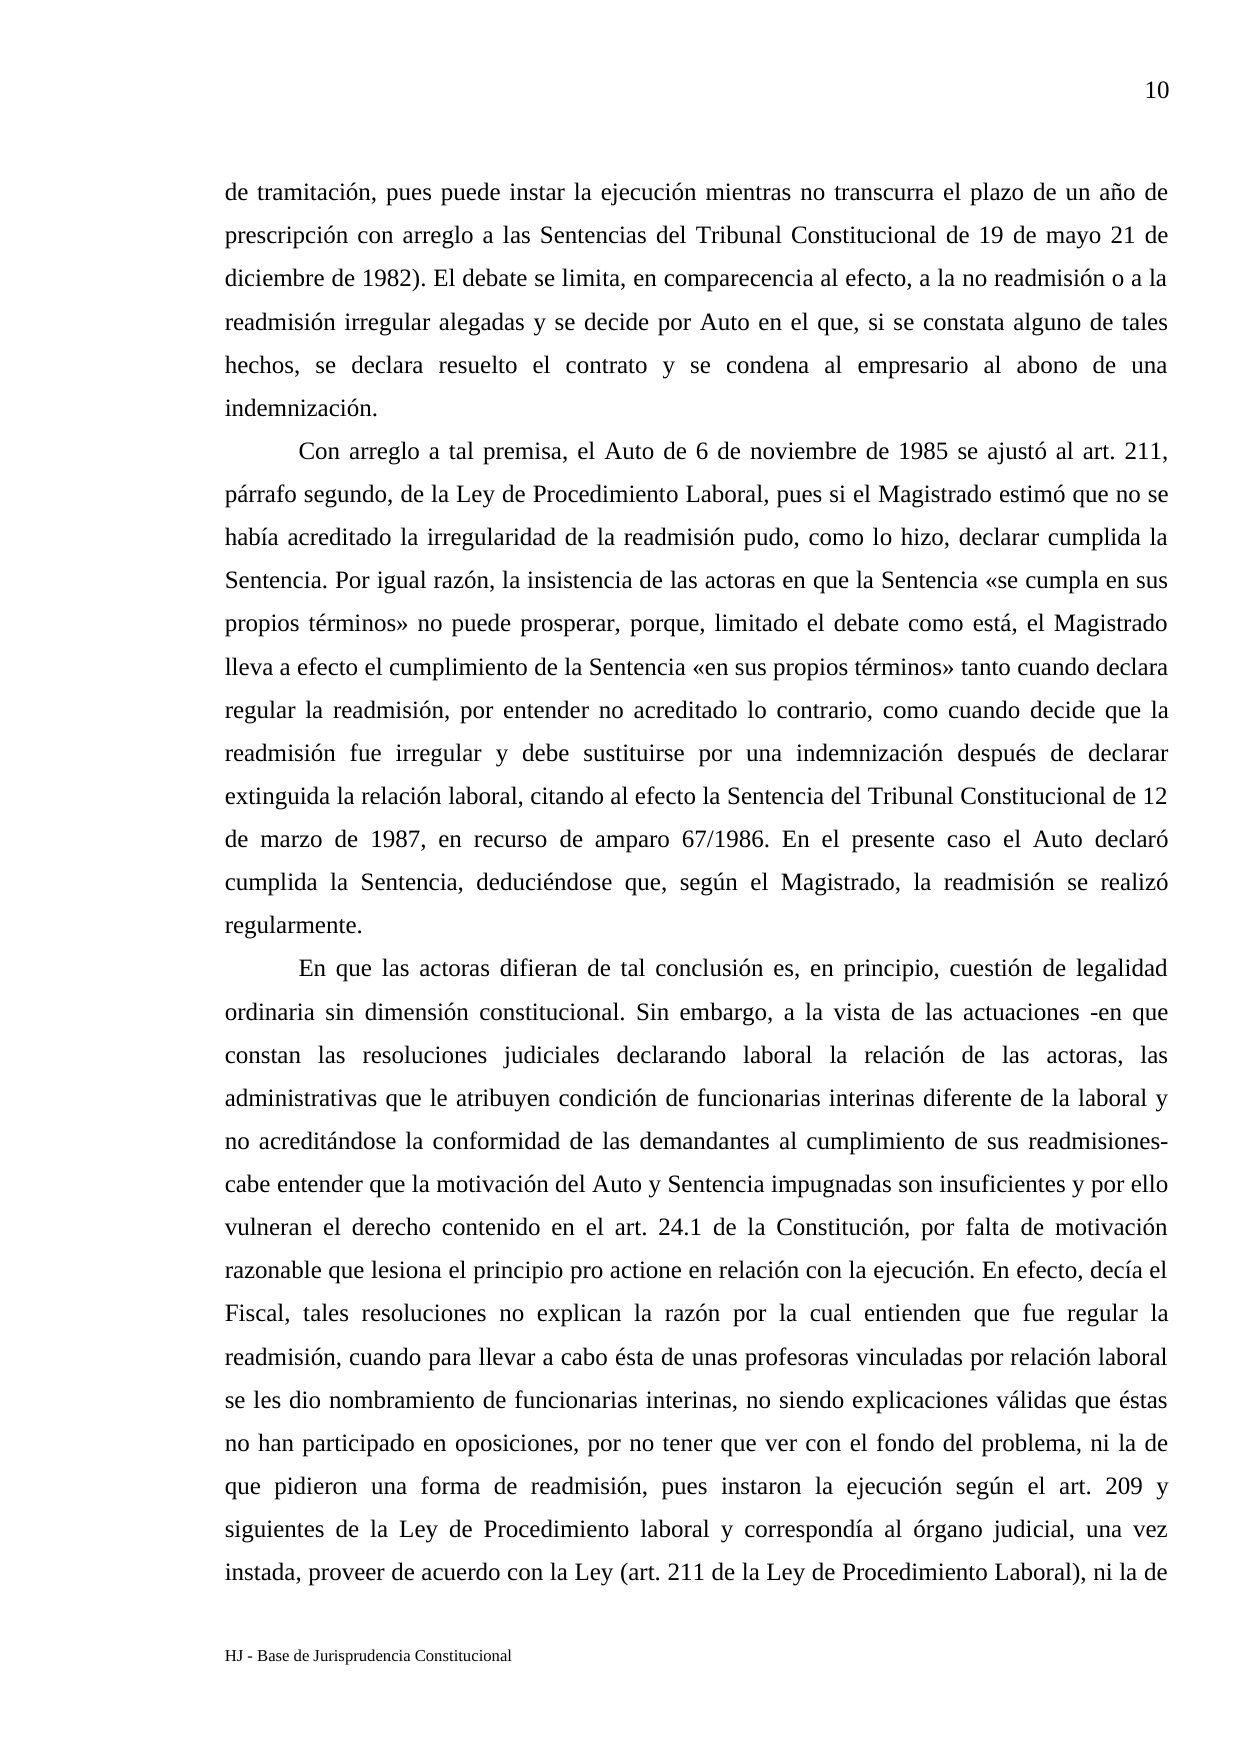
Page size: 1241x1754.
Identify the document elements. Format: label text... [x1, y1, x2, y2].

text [224, 953, 1169, 1586]
text Con arreglo a tal premisa, el Auto de 6 de noviembre de 1985 se ajustó al art. 211, párrafo segundo, de la Ley de Procedimiento Laboral, pues si el Magistrado estimó que no se había acreditado la irregularidad de la readmisión pudo, como lo hizo, declarar cumplida la Sentencia. Por igual razón, la insistencia de las actoras en que la Sentencia «se cumpla en sus propios términos» no puede prosperar, porque, limitado el debate como está, el Magistrado lleva a efecto el cumplimiento de la Sentencia «en sus propios términos» tanto cuando declara regular la readmisión, por entender no acreditado lo contrario, como cuando decide que la readmisión fue irregular y debe sustituirse por una indemnización después de declarar extinguida la relación laboral, citando al efecto la Sentencia del Tribunal Constitucional de 12 de marzo de 1987, en recurso de amparo 67/1986. En el presente caso el Auto declaró cumplida la Sentencia, deduciéndose que, según el Magistrado, la readmisión se realizó regularmente. [224, 436, 1169, 939]
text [224, 177, 1169, 422]
